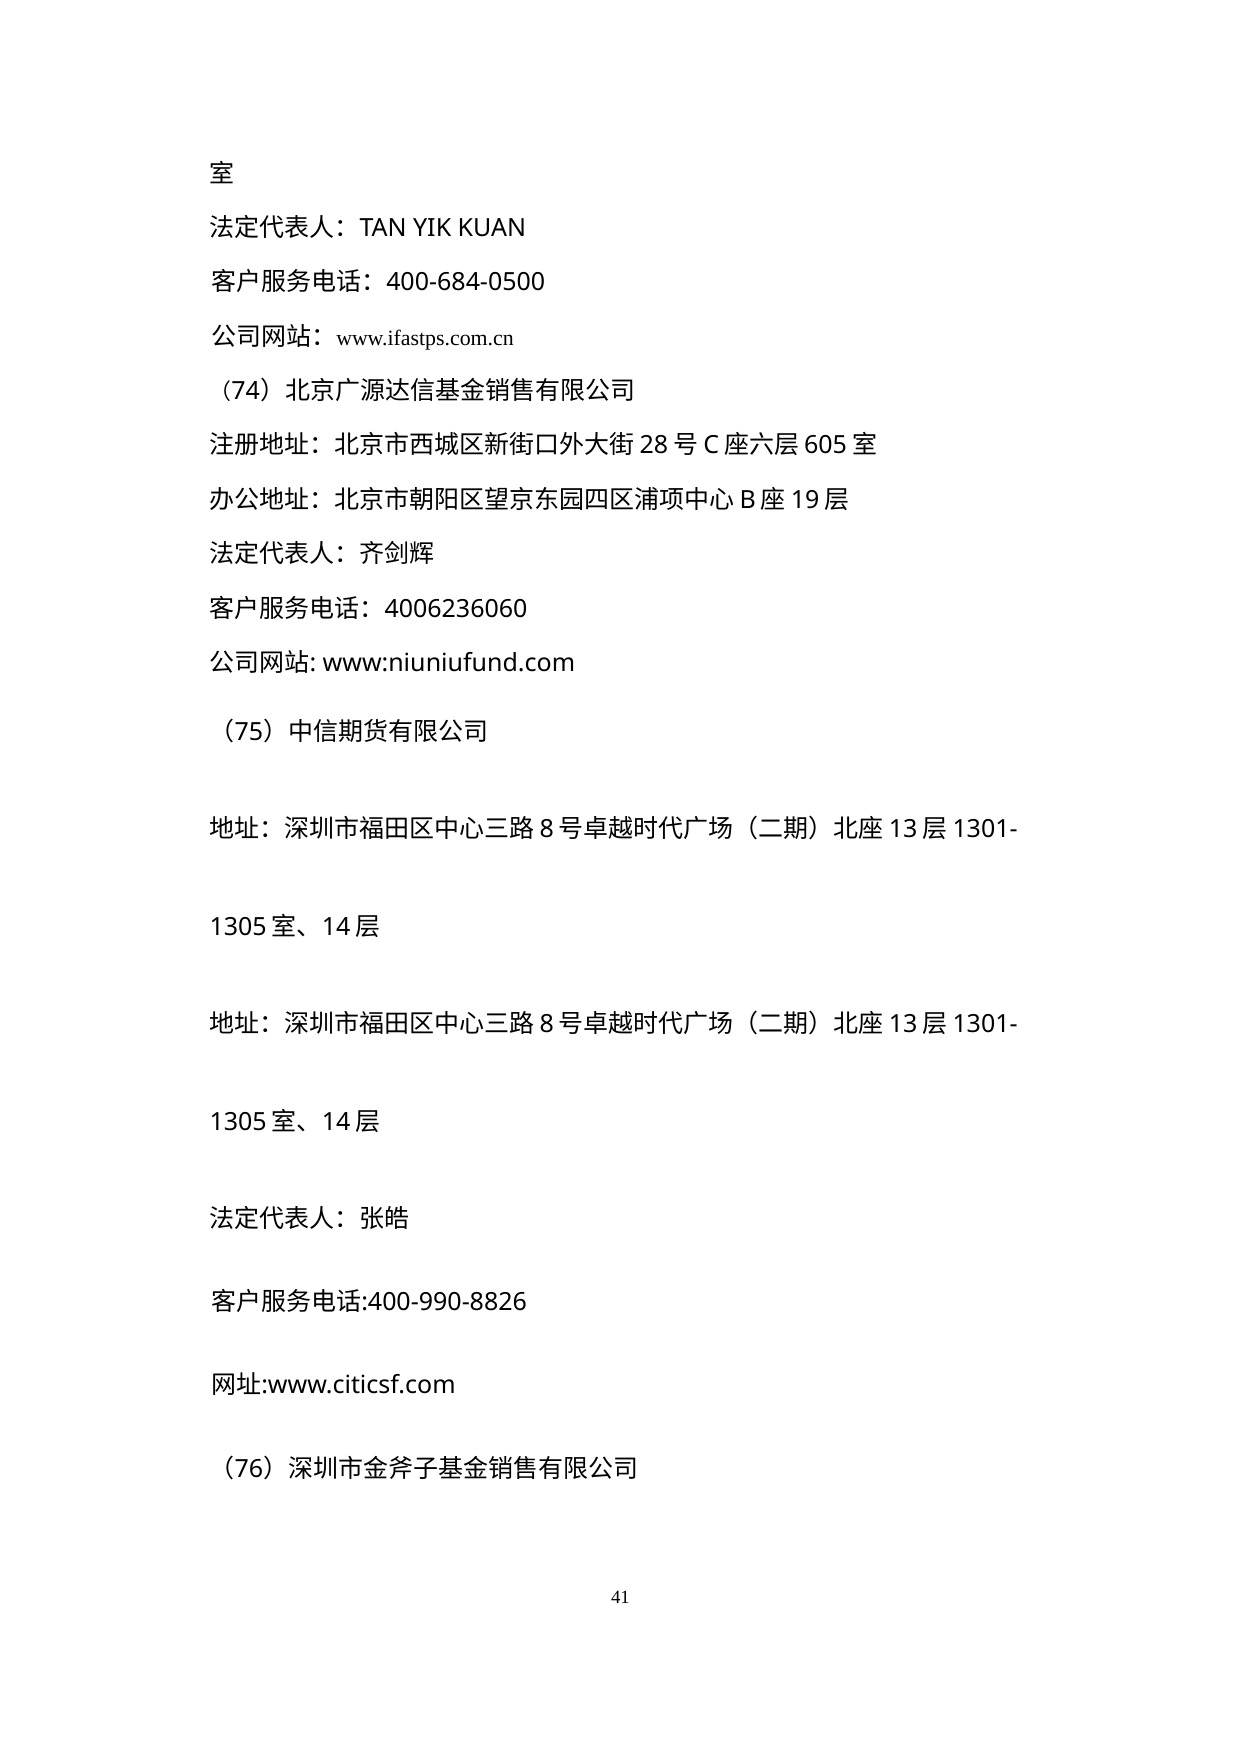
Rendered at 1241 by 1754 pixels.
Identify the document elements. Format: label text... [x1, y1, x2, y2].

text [209, 1434, 1053, 1499]
text 客户服务电话：400-684-0500 [198, 262, 1053, 298]
text 网址:www.citicsf.com [198, 1351, 1053, 1416]
text 注册地址：北京市西城区新街口外大街28号C座六层605室 [209, 425, 1053, 461]
text （74）北京广源达信基金销售有限公司 [209, 371, 1053, 407]
text 客户服务电话:400-990-8826 [198, 1267, 1053, 1332]
text 客户服务电话：4006236060 公司网站: www:niuniufund.com [209, 588, 1053, 679]
text 办公地址：北京市朝阳区望京东园四区浦项中心B座19层 [209, 479, 1053, 516]
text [209, 153, 1053, 244]
text 法定代表人：齐剑辉 [209, 534, 1053, 570]
text （75）中信期货有限公司 地址：深圳市福田区中心三路8号卓越时代广场（二期）北座13层1301-1305室、14层 地址：深圳市福田区中心三路8号卓越时代广场（二期）北座13层1301-1305室、14层 法定代表人：张皓 [209, 697, 1053, 1249]
text 公司网站：www.ifastps.com.cn [198, 316, 1053, 352]
